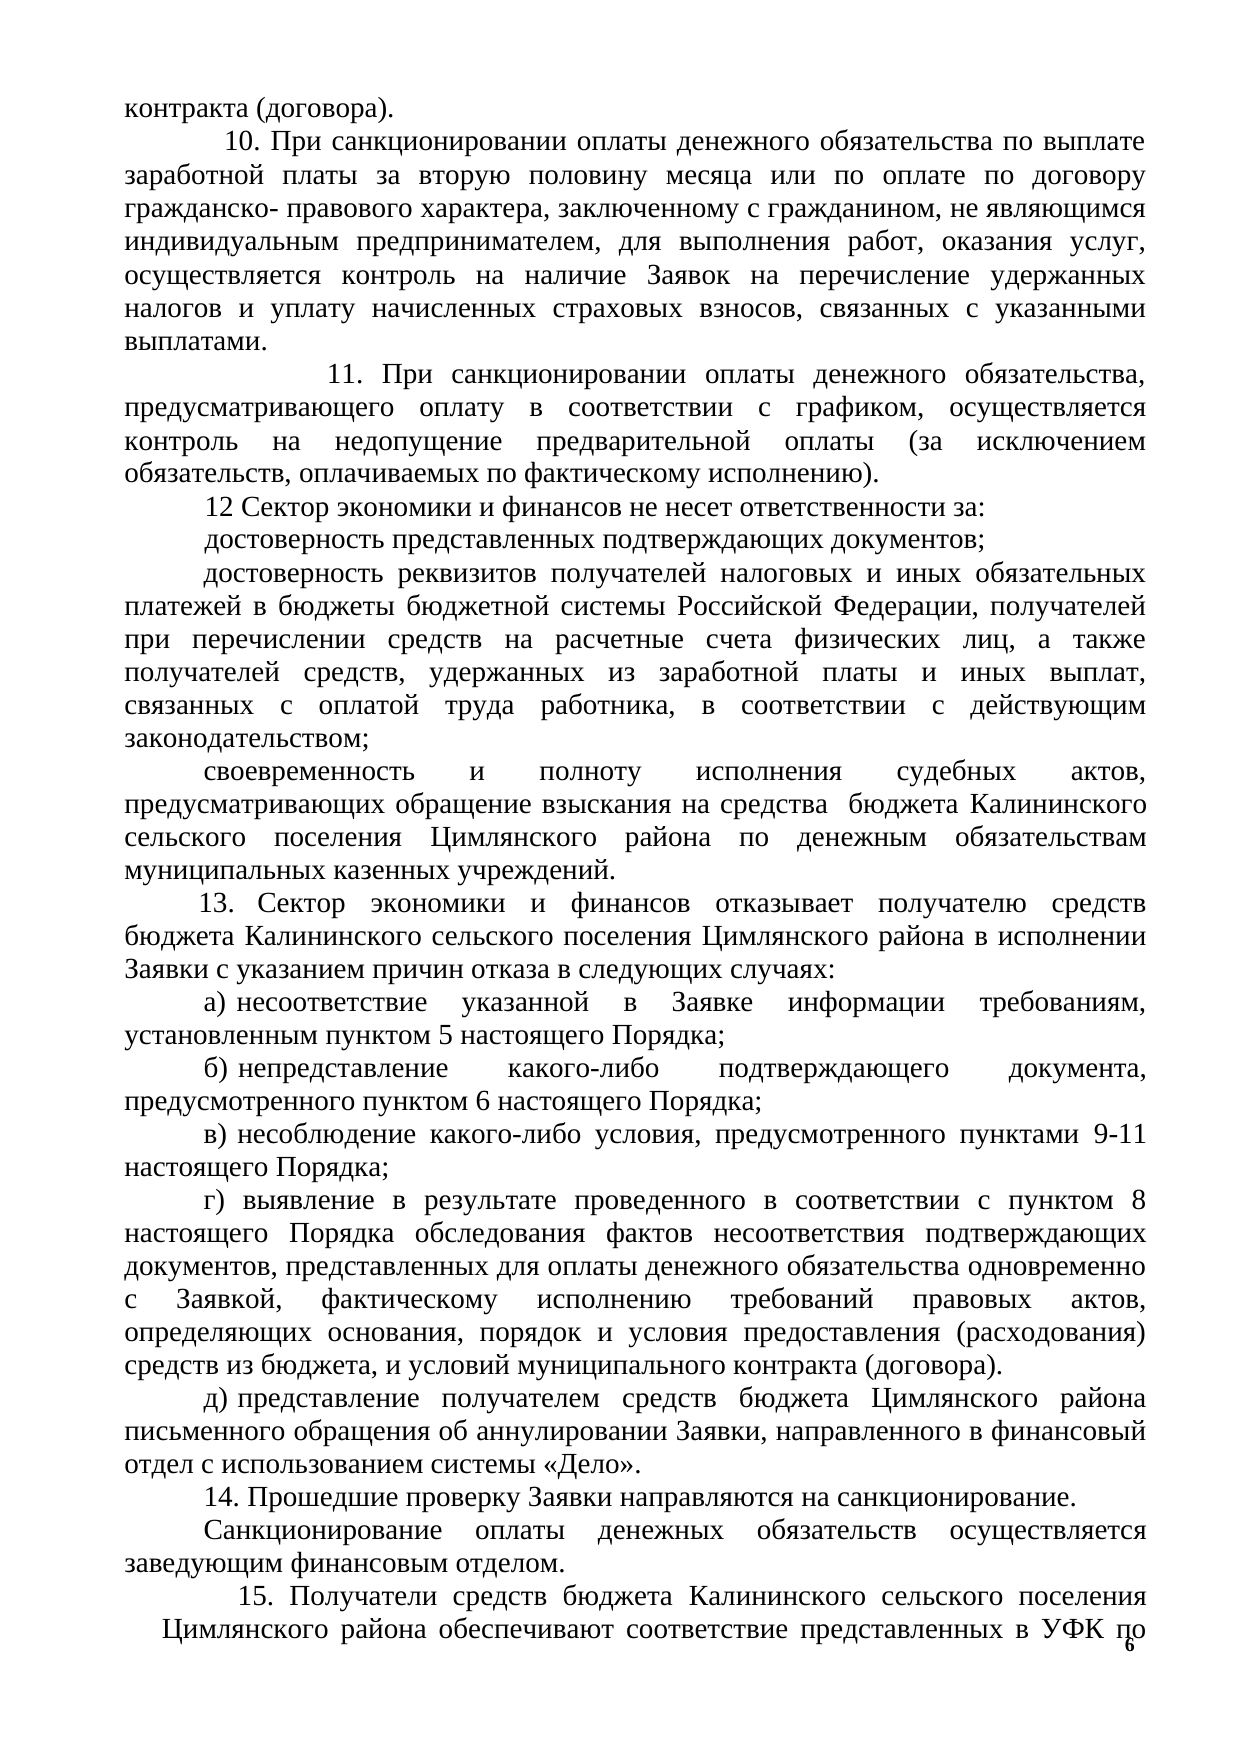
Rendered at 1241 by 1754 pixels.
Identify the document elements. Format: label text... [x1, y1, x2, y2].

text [162, 1579, 1147, 1645]
text д) представление получателем средств бюджета Цимлянского района письменного обращения об аннулировании Заявки, направленного в финансовый отдел с использованием системы «Дело». [124, 1381, 1147, 1480]
text 12 Сектор экономики и финансов не несет ответственности за: [124, 489, 1147, 523]
text в) несоблюдение какого-либо условия, предусмотренного пунктами 9-11 настоящего Порядка; [124, 1117, 1147, 1183]
text 10. При санкционировании оплаты денежного обязательства по выплате заработной платы за вторую половину месяца или по оплате по договору гражданско- правового характера, заключенному с гражданином, не являющимся индивидуальным предпринимателем, для выполнения работ, оказания услуг, осуществляется контроль на наличие Заявок на перечисление удержанных налогов и уплату начисленных страховых взносов, связанных с указанными выплатами. [124, 124, 1147, 357]
text б) непредставление какого-либо подтверждающего документа, предусмотренного пунктом 6 настоящего Порядка; [124, 1051, 1147, 1117]
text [124, 91, 1147, 124]
text г) выявление в результате проведенного в соответствии с пунктом 8 настоящего Порядка обследования фактов несоответствия подтверждающих документов, представленных для оплаты денежного обязательства одновременно с Заявкой, фактическому исполнению требований правовых актов, определяющих основания, порядок и условия предоставления (расходования) средств из бюджета, и условий муниципального контракта (договора). [124, 1183, 1147, 1381]
text достоверность представленных подтверждающих документов; [124, 523, 1147, 556]
text достоверность реквизитов получателей налоговых и иных обязательных платежей в бюджеты бюджетной системы Российской Федерации, получателей при перечислении средств на расчетные счета физических лиц, а также получателей средств, удержанных из заработной платы и иных выплат, связанных с оплатой труда работника, в соответствии с действующим законодательством; [124, 556, 1147, 754]
text своевременность и полноту исполнения судебных актов, предусматривающих обращение взыскания на средства бюджета Калининского сельского поселения Цимлянского района по денежным обязательствам муниципальных казенных учреждений. [124, 754, 1147, 886]
list Сектор экономики и финансов отказывает получателю средств бюджета Калининского сельского поселения Цимлянского района в исполнении Заявки с указанием причин отказа в следующих случаях: [124, 886, 1147, 985]
text 11. При санкционировании оплаты денежного обязательства, предусматривающего оплату в соответствии с графиком, осуществляется контроль на недопущение предварительной оплаты (за исключением обязательств, оплачиваемых по фактическому исполнению). [124, 357, 1147, 489]
text 14. Прошедшие проверку Заявки направляются на санкционирование. [124, 1480, 1147, 1513]
text а) несоответствие указанной в Заявке информации требованиям, установленным пунктом 5 настоящего Порядка; [124, 985, 1147, 1051]
text Санкционирование оплаты денежных обязательств осуществляется заведующим финансовым отделом. [124, 1513, 1147, 1579]
